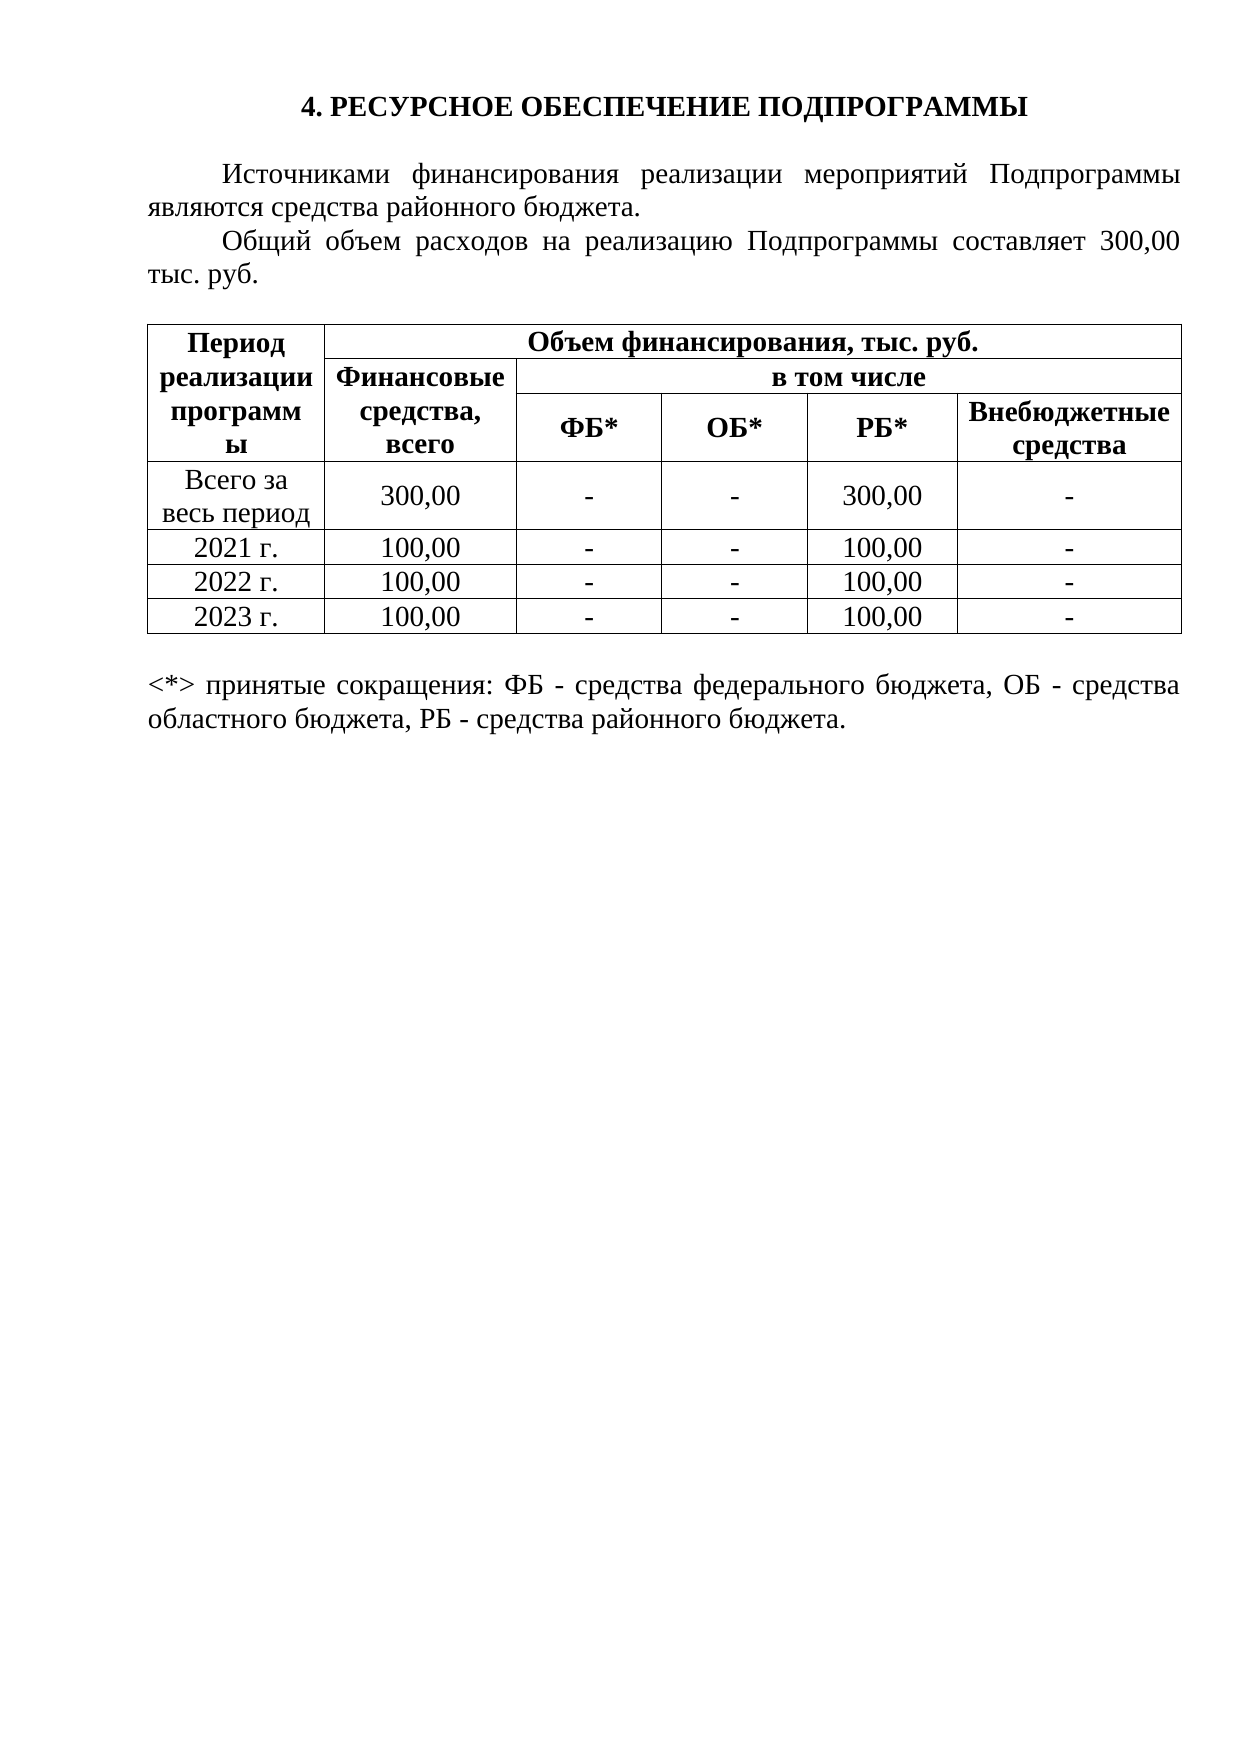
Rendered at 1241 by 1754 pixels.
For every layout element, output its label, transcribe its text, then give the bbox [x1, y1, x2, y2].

table_cell 2021 г. [148, 530, 324, 563]
table_cell в том числе [517, 359, 1181, 393]
table_cell - [517, 599, 661, 633]
table_cell 100,00 [808, 530, 957, 563]
table_cell - [662, 565, 807, 598]
table_cell ФБ* [517, 394, 661, 461]
table_cell Всего за весь период [148, 462, 324, 529]
table_cell 300,00 [325, 462, 516, 529]
table_cell 2022 г. [148, 565, 324, 598]
table_cell - [958, 530, 1181, 563]
table_cell 300,00 [808, 462, 957, 529]
table_cell Финансовые средства, всего [325, 359, 516, 461]
table_cell ОБ* [662, 394, 807, 461]
table_cell 2023 г. [148, 599, 324, 633]
table_cell - [662, 462, 807, 529]
table_cell - [958, 462, 1181, 529]
table_cell 100,00 [325, 599, 516, 633]
table_cell - [958, 565, 1181, 598]
text Источниками финансирования реализации мероприятий Подпрограммы являются средства районного бюджета. [148, 156, 1181, 223]
table_cell - [517, 565, 661, 598]
text Общий объем расходов на реализацию Подпрограммы составляет 300,00 тыс. руб. [148, 223, 1181, 290]
table_header Объем финансирования, тыс. руб. [325, 325, 1181, 358]
table_cell - [517, 530, 661, 563]
text 4. РЕСУРСНОЕ ОБЕСПЕЧЕНИЕ ПОДПРОГРАММЫ [148, 89, 1181, 122]
table_cell - [517, 462, 661, 529]
table_cell 100,00 [808, 599, 957, 633]
table_cell РБ* [808, 394, 957, 461]
table_cell Внебюджетные средства [958, 394, 1181, 461]
table_cell - [662, 530, 807, 563]
table_cell - [662, 599, 807, 633]
table_cell 100,00 [325, 565, 516, 598]
text <*> принятые сокращения: ФБ - средства федерального бюджета, ОБ - средства областного бюджета, РБ - средства районного бюджета. [148, 667, 1181, 734]
table_cell 100,00 [325, 530, 516, 563]
table_header Период реализации программы [148, 325, 324, 461]
table_cell - [958, 599, 1181, 633]
table_cell 100,00 [808, 565, 957, 598]
